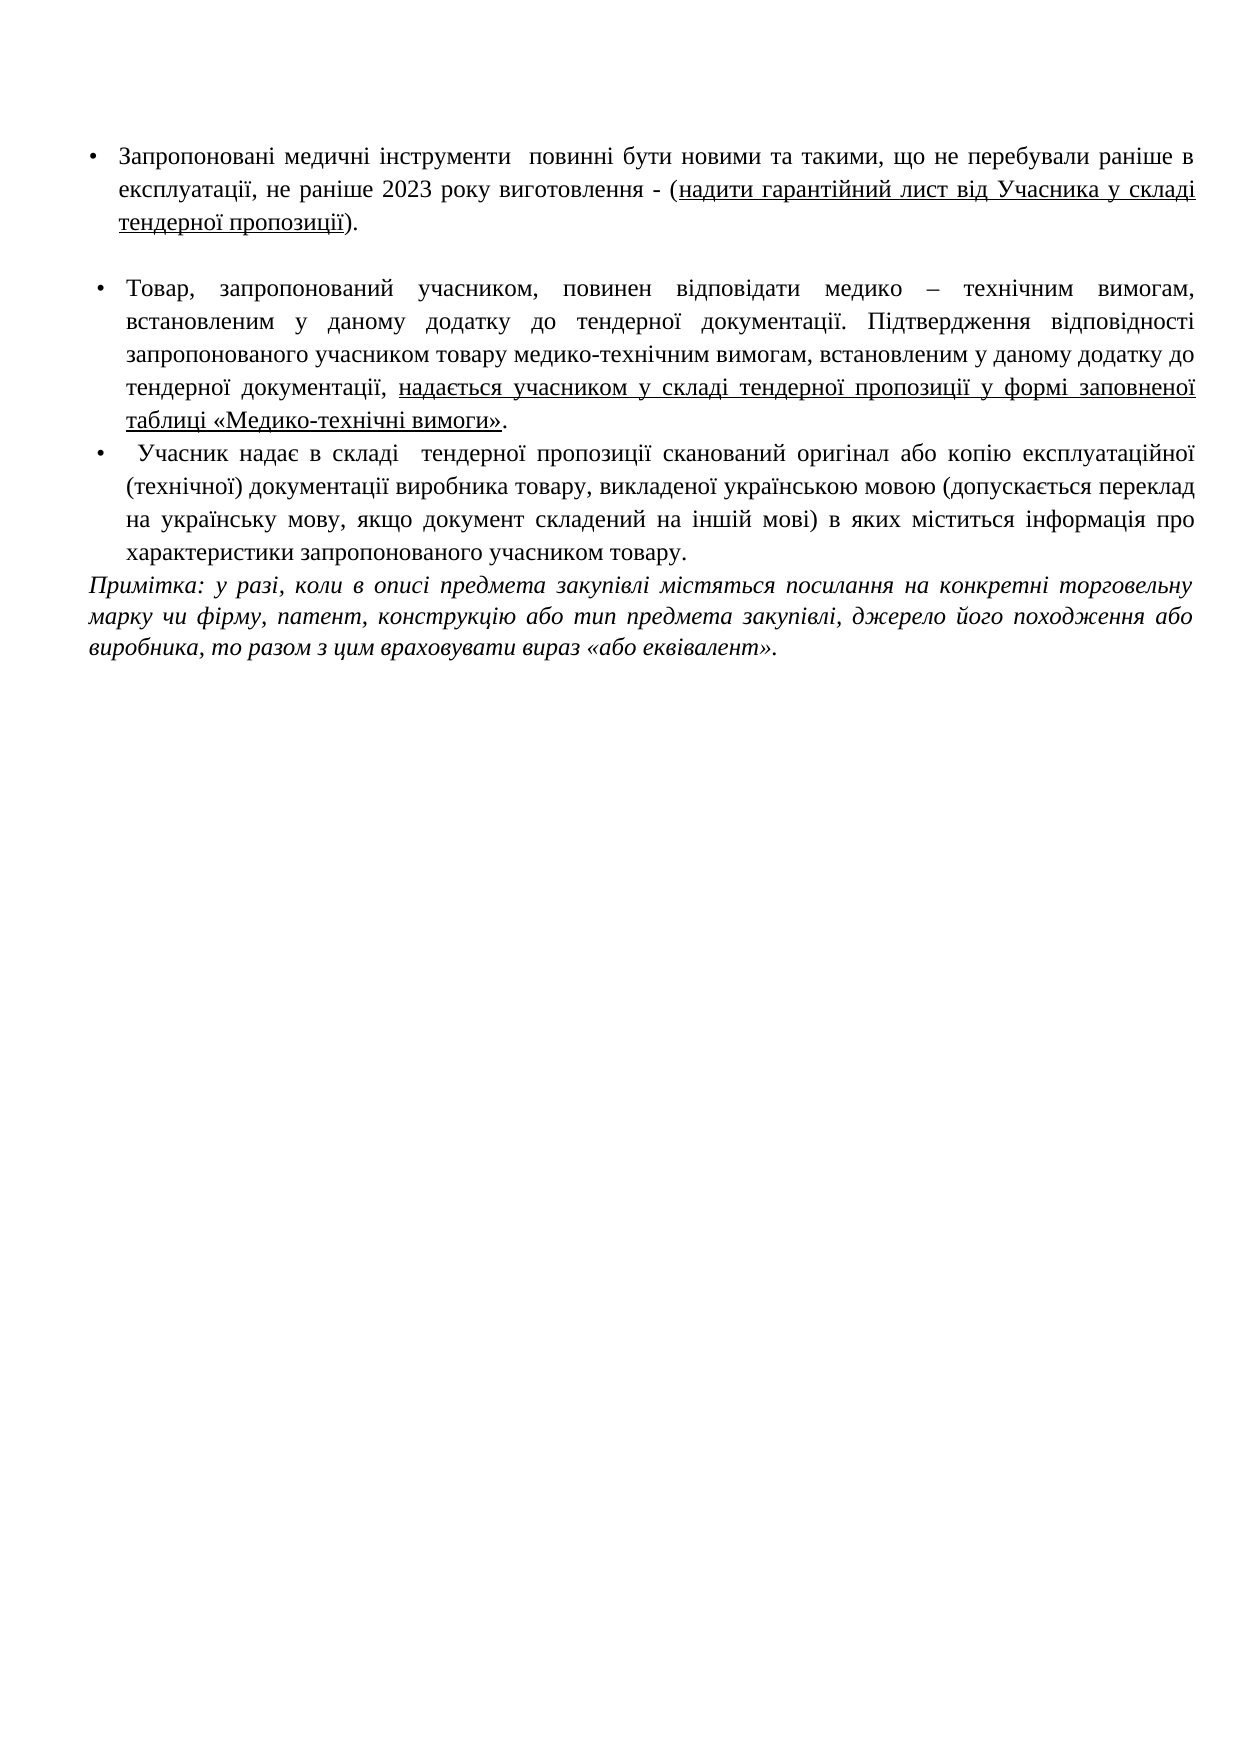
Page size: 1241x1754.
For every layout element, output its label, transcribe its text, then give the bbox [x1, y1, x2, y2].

text Примітка: у разі, коли в описі предмета закупівлі містяться посилання на конкретні торговельну марку чи фірму, патент, конструкцію або тип предмета закупівлі, джерело його походження або виробника, то разом з цим враховувати вираз «або еквівалент». [89, 570, 1196, 661]
list Запропоновані медичні інструменти повинні бути новими та такими, що не перебували раніше в експлуатації, не раніше 2023 року виготовлення - (надити гарантійний лист від Учасника у складі тендерної пропозиції). [89, 141, 1196, 236]
list Товар, запропонований учасником, повинен відповідати медико – технічним вимогам, встановленим у даному додатку до тендерної документації. Підтвердження відповідності запропонованого учасником товару медико-технічним вимогам, встановленим у даному додатку до тендерної документації, надається учасником у складі тендерної пропозиції у формі заповненої таблиці «Медико-технічні вимоги». [96, 273, 1196, 434]
list Учасник надає в складі тендерної пропозиції сканований оригінал або копію експлуатаційної (технічної) документації виробника товару, викладеної українською мовою (допускається переклад на українську мову, якщо документ складений на іншій мові) в яких міститься інформація про характеристики запропонованого учасником товару. [96, 438, 1196, 566]
